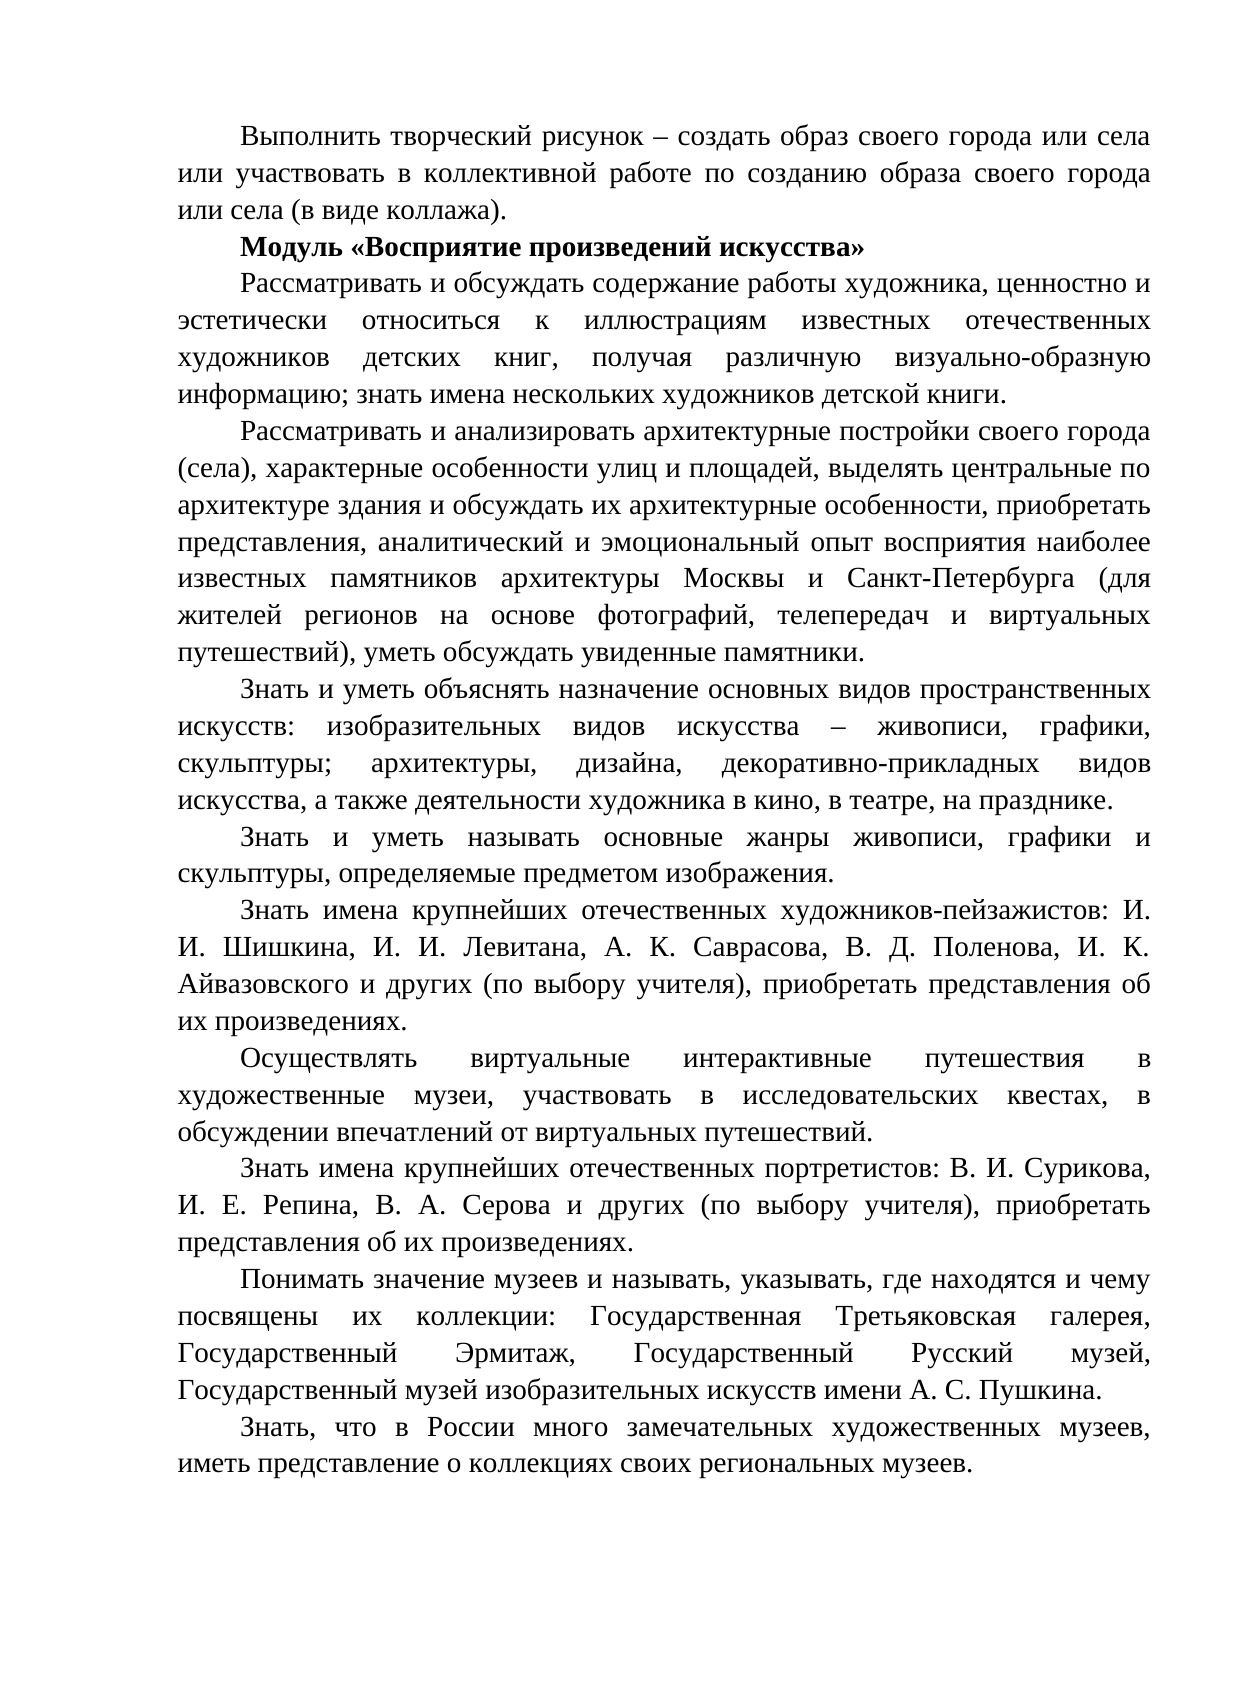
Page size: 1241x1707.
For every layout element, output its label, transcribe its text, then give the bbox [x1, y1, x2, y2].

text Выполнить творческий рисунок – создать образ своего города или села или участвовать в коллективной работе по созданию образа своего города или села (в виде коллажа). [177, 118, 1152, 225]
text Знать имена крупнейших отечественных художников-пейзажистов: И. И. Шишкина, И. И. Левитана, А. К. Саврасова, В. Д. Поленова, И. К. Айвазовского и других (по выбору учителя), приобретать представления об их произведениях. [177, 892, 1152, 1037]
text Знать имена крупнейших отечественных портретистов: В. И. Сурикова, И. Е. Репина, В. А. Серова и других (по выбору учителя), приобретать представления об их произведениях. [177, 1151, 1152, 1258]
text Рассматривать и обсуждать содержание работы художника, ценностно и эстетически относиться к иллюстрациям известных отечественных художников детских книг, получая различную визуально-образную информацию; знать имена нескольких художников детской книги. [177, 266, 1152, 410]
text Понимать значение музеев и называть, указывать, где находятся и чему посвящены их коллекции: Государственная Третьяковская галерея, Государственный Эрмитаж, Государственный Русский музей, Государственный музей изобразительных искусств имени А. С. Пушкина. [177, 1261, 1152, 1405]
text Знать, что в России много замечательных художественных музеев, иметь представление о коллекциях своих региональных музеев. [177, 1409, 1152, 1479]
text Модуль «Восприятие произведений искусства» [177, 229, 1152, 262]
text Знать и уметь объяснять назначение основных видов пространственных искусств: изобразительных видов искусства – живописи, графики, скульптуры; архитектуры, дизайна, декоративно-прикладных видов искусства, а также деятельности художника в кино, в театре, на празднике. [177, 671, 1152, 815]
text Рассматривать и анализировать архитектурные постройки своего города (села), характерные особенности улиц и площадей, выделять центральные по архитектуре здания и обсуждать их архитектурные особенности, приобретать представления, аналитический и эмоциональный опыт восприятия наиболее известных памятников архитектуры Москвы и Санкт-Петербурга (для жителей регионов на основе фотографий, телепередач и виртуальных путешествий), уметь обсуждать увиденные памятники. [177, 413, 1152, 668]
text Знать и уметь называть основные жанры живописи, графики и скульптуры, определяемые предметом изображения. [177, 819, 1152, 889]
text Осуществлять виртуальные интерактивные путешествия в художественные музеи, участвовать в исследовательских квестах, в обсуждении впечатлений от виртуальных путешествий. [177, 1040, 1152, 1147]
